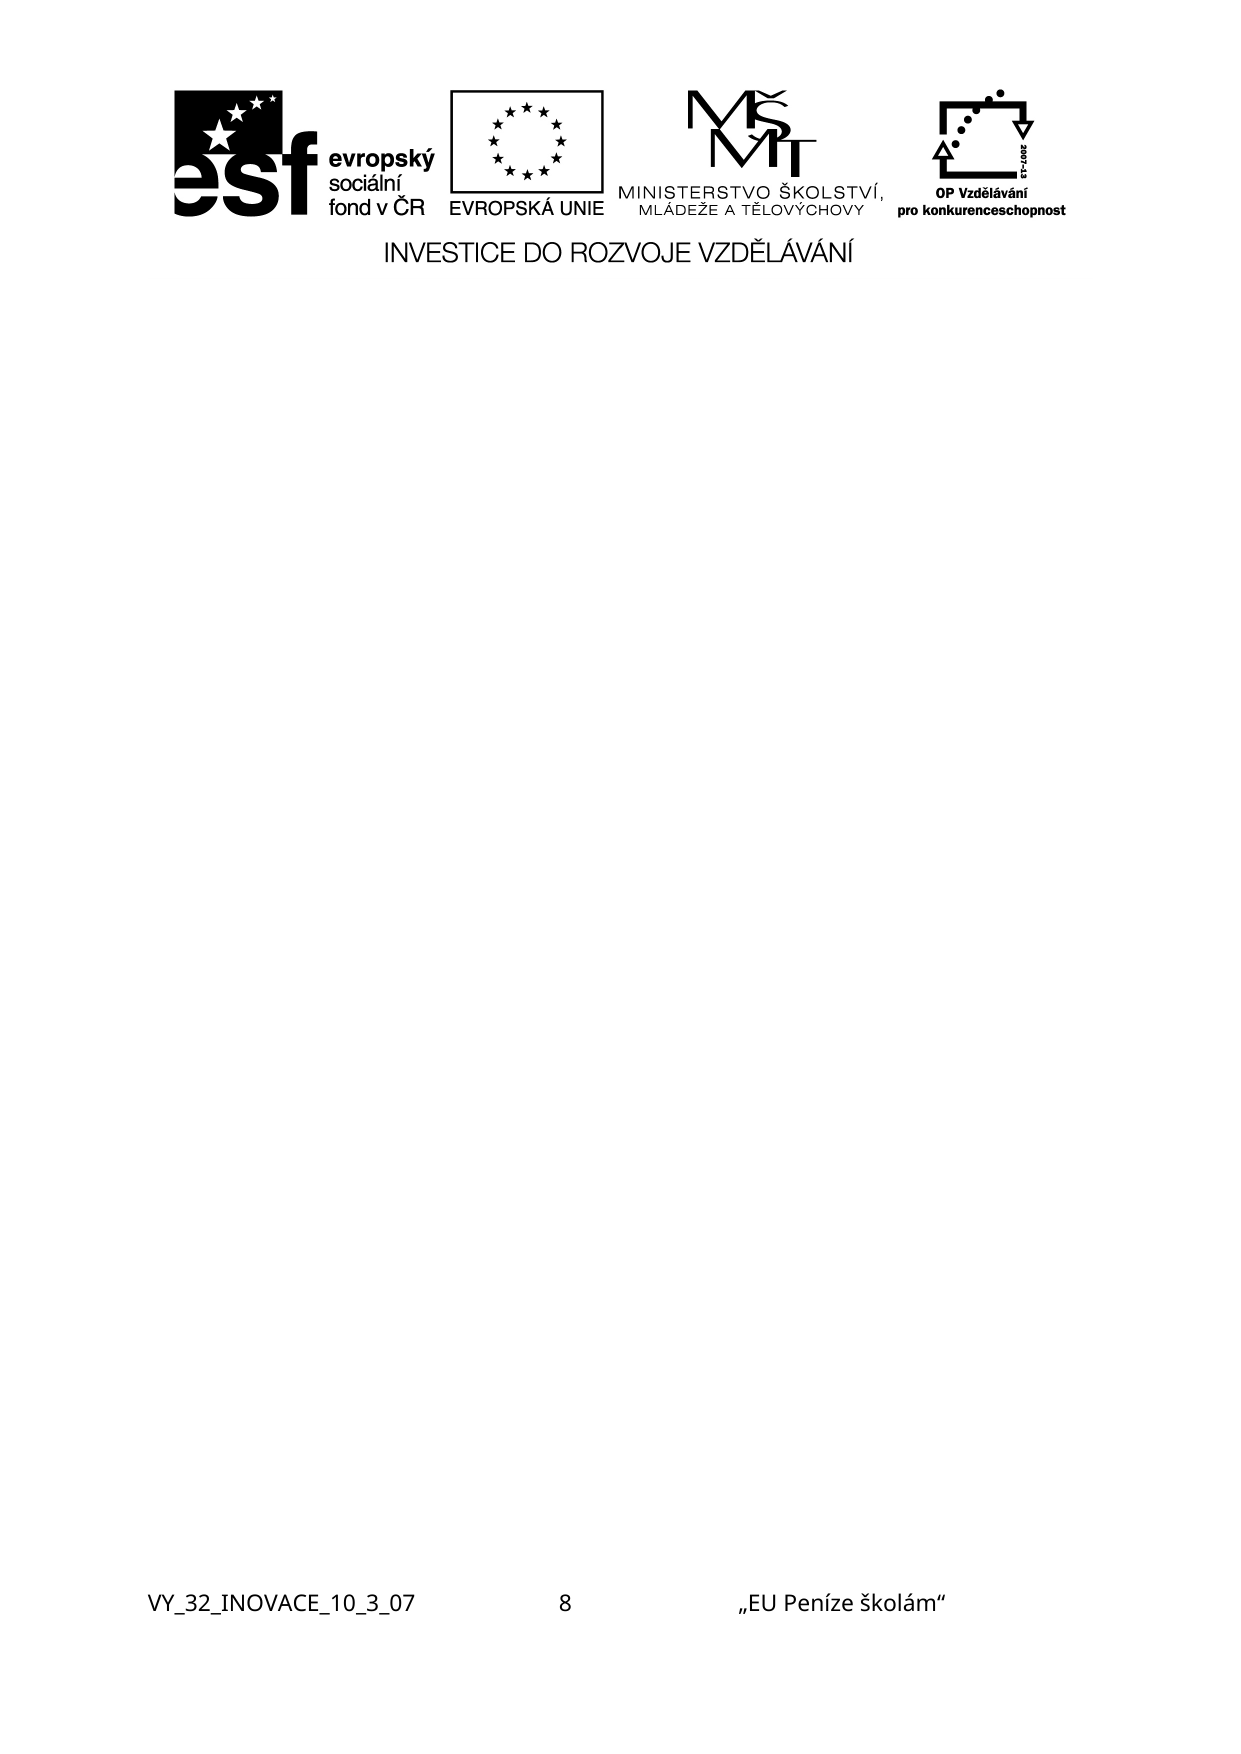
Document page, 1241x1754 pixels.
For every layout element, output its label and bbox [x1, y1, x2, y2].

picture [147, 73, 1093, 279]
